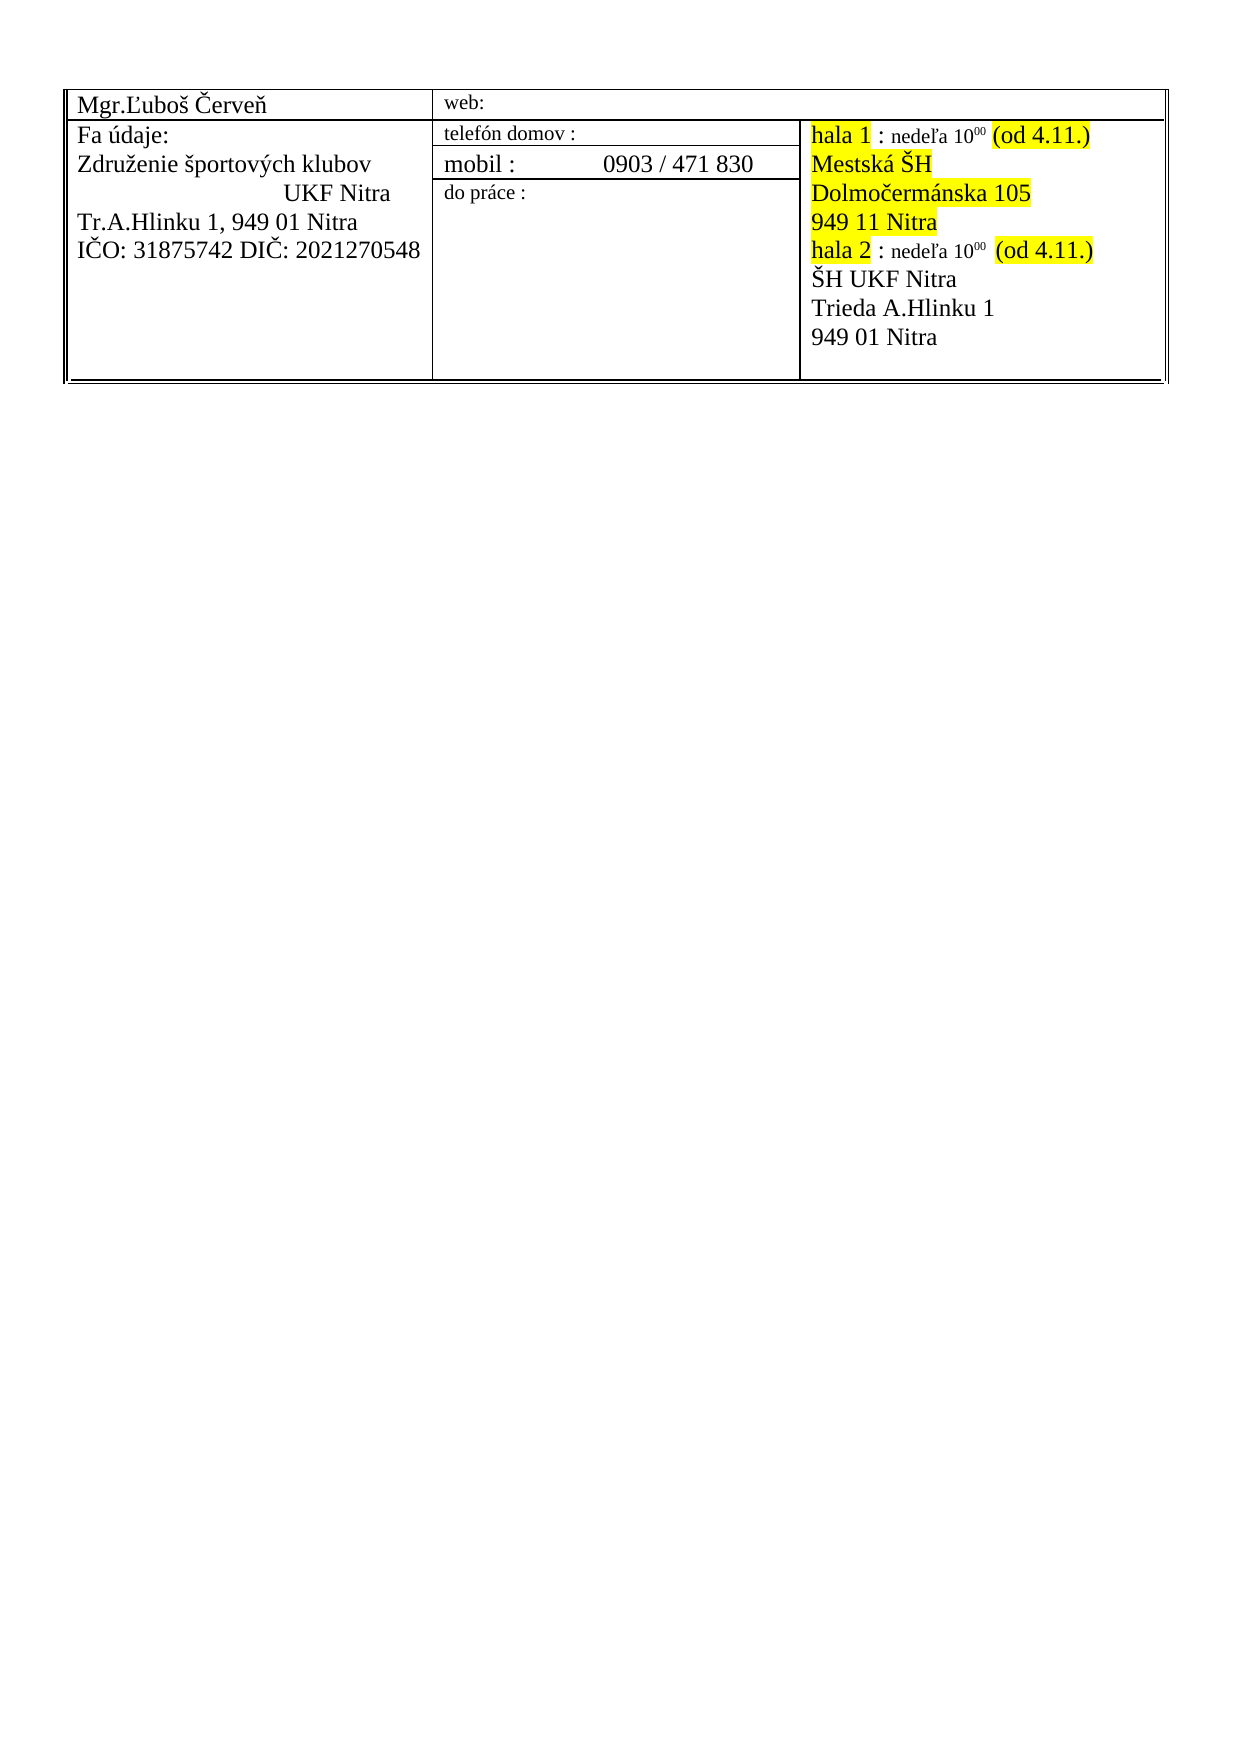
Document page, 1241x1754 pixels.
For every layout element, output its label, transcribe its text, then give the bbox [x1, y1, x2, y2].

table_cell do práce : [433, 180, 799, 379]
table_cell Fa údaje: Združenie športových klubov UKF Nitra Tr.A.Hlinku 1, 949 01 Nitra IČO: 31875742 DIČ: 2021270548 [68, 121, 432, 379]
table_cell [68, 90, 432, 119]
table_cell telefón domov : [433, 121, 799, 144]
table_cell hala 1 : nedeľa 1000 (od 4.11.) Mestská ŠH Dolmočermánska 105 949 11 Nitra hala 2 : nedeľa 1000 (od 4.11.) ŠH UKF Nitra Trieda A.Hlinku 1 949 01 Nitra [801, 119, 1165, 379]
table_cell mobil : 0903 / 471 830 [433, 146, 799, 178]
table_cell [433, 90, 1165, 119]
